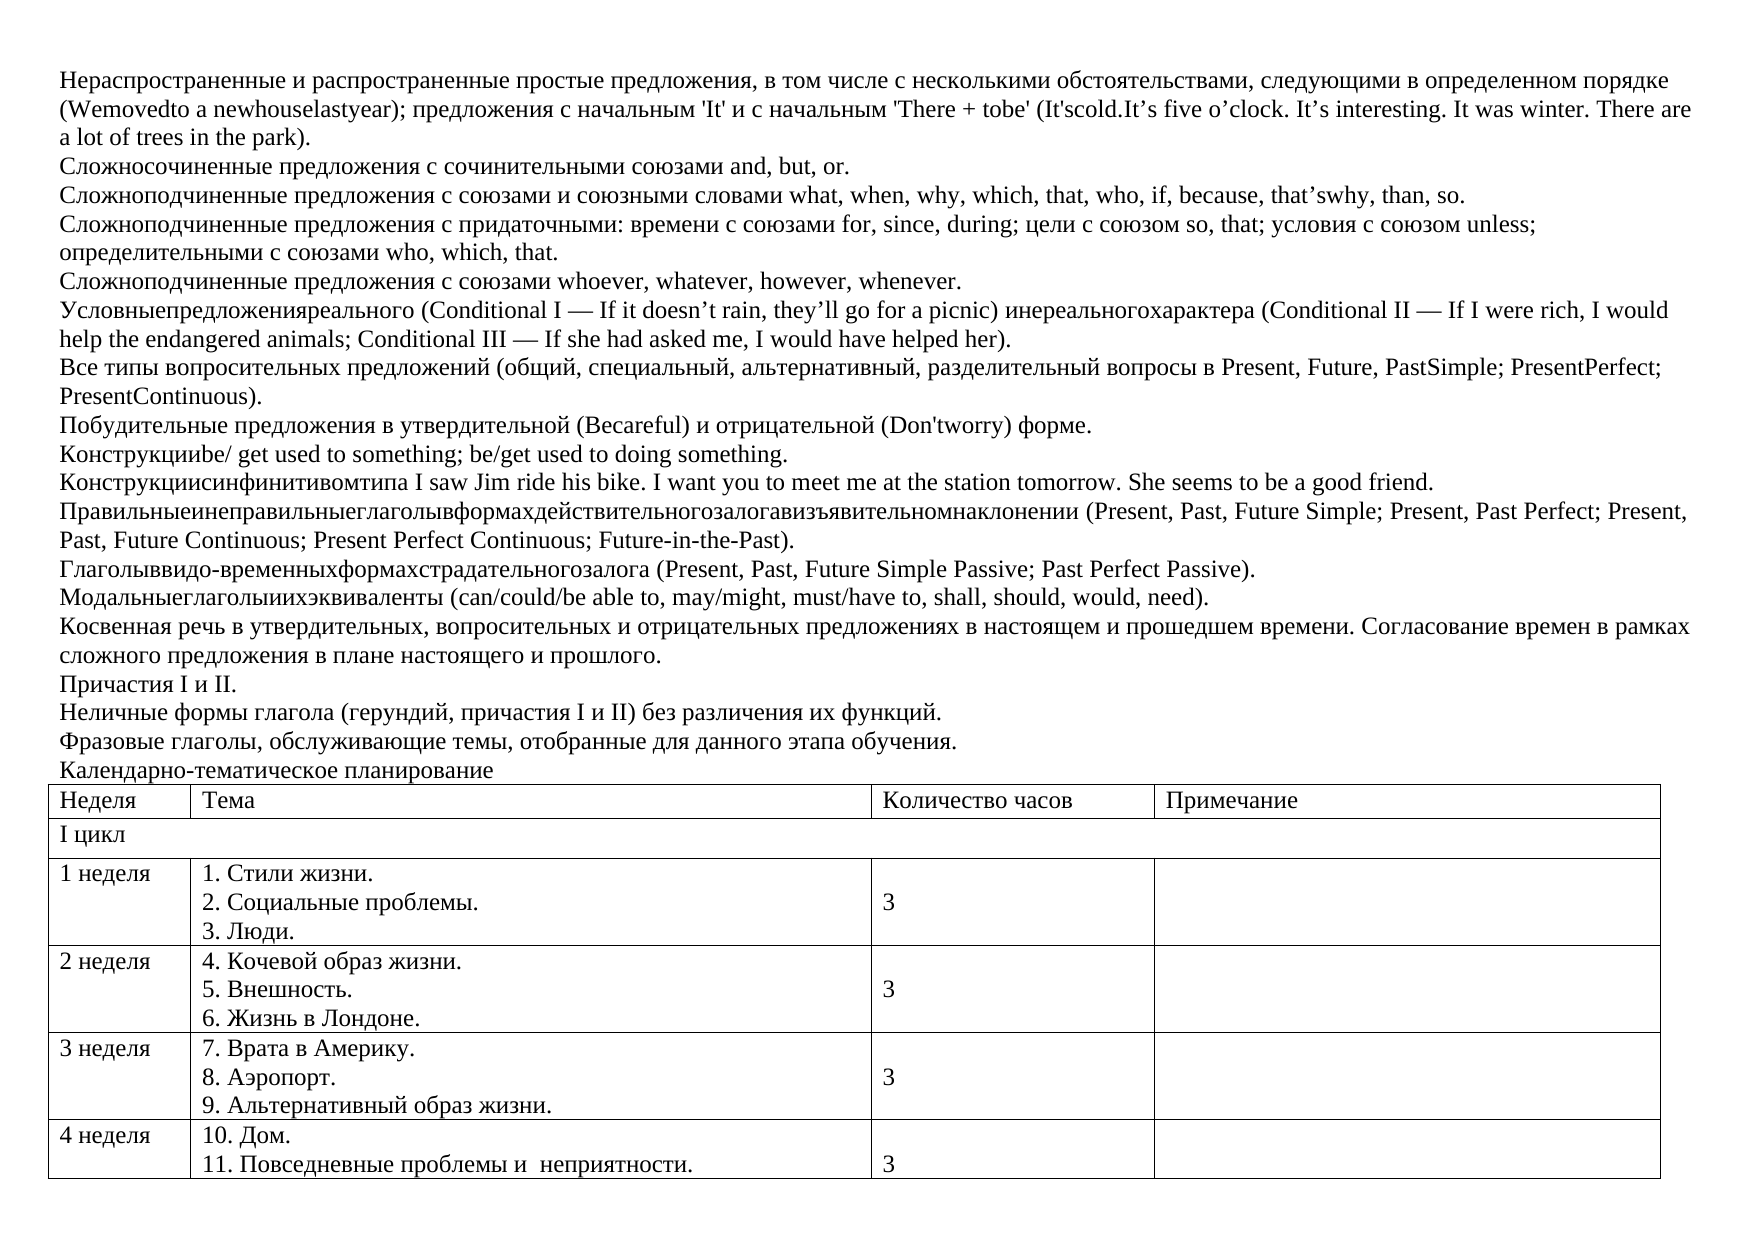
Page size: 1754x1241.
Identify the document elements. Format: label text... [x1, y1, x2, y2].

table_cell [1155, 859, 1660, 945]
text Неличные формы глагола (герундий, причастия I и II) без различения их функций. [59, 697, 1695, 726]
text Сложносочиненные предложения с сочинительными союзами and, but, or. [59, 151, 1695, 180]
table_cell 2 неделя [49, 946, 190, 1032]
table_cell 3 [872, 859, 1154, 945]
table_cell [1155, 1120, 1660, 1178]
text Косвенная речь в утвердительных, вопросительных и отрицательных предложениях в настоящем и прошедшем времени. Согласование времен в рамках сложного предложения в плане настоящего и прошлого. [59, 611, 1695, 669]
text Конструкциисинфинитивомтипа I saw Jim ride his bike. I want you to meet me at the station tomorrow. She seems to be a good friend. [59, 467, 1695, 496]
table_cell 7. Врата в Америку. 8. Аэропорт. 9. Альтернативный образ жизни. [191, 1033, 871, 1119]
text Фразовые глаголы, обслуживающие темы, отобранные для данного этапа обучения. [59, 726, 1695, 755]
table_cell 3 [872, 1120, 1154, 1178]
text Сложноподчиненные предложения с придаточными: времени с союзами for, since, during; цели с союзом so, that; условия с союзом unless; определительными с союзами who, which, that. [59, 209, 1695, 266]
table_header Количество часов [872, 785, 1154, 818]
text Нераспространенные и распространенные простые предложения, в том числе с несколькими обстоятельствами, следующими в определенном порядке (Wemovedto a newhouselastyear); предложения с начальным 'It' и с начальным 'There + tobe' (It'scold.It’s five o’clock. It’s interesting. It was winter. There are a lot of trees in the park). [59, 65, 1695, 151]
text Условныепредложенияреального (Conditional I — If it doesn’t rain, they’ll go for a picnic) инереальногохарактера (Conditional II — If I were rich, I would help the endangered animals; Conditional III — If she had asked me, I would have helped her). [59, 295, 1695, 352]
text Сложноподчиненные предложения с союзами и союзными словами what, when, why, which, that, who, if, because, that’swhy, than, so. [59, 180, 1695, 209]
table_cell 3 [872, 946, 1154, 1032]
table_cell 1. Стили жизни. 2. Социальные проблемы. 3. Люди. [191, 859, 871, 945]
text Календарно-тематическое планирование [59, 755, 1695, 784]
text Причастия I и II. [59, 669, 1695, 697]
table_header Неделя [49, 785, 190, 818]
table_header Тема [191, 785, 871, 818]
text Сложноподчиненные предложения с союзами whoever, whatever, however, whenever. [59, 266, 1695, 295]
table_cell 1 неделя [49, 859, 190, 945]
table_cell 4 неделя [49, 1120, 190, 1178]
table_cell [191, 1120, 871, 1178]
text Побудительные предложения в утвердительной (Becareful) и отрицательной (Don'tworry) форме. [59, 410, 1695, 439]
table_cell [1155, 1033, 1660, 1119]
text Глаголыввидо-временныхформахстрадательногозалога (Present, Past, Future Simple Passive; Past Perfect Passive). [59, 554, 1695, 582]
text Конструкцииbe/ get used to something; be/get used to doing something. [59, 439, 1695, 467]
text Правильныеинеправильныеглаголывформахдействительногозалогавизъявительномнаклонении (Present, Past, Future Simple; Present, Past Perfect; Present, Past, Future Continuous; Present Perfect Continuous; Future-in-the-Past). [59, 496, 1695, 554]
table_cell 4. Кочевой образ жизни. 5. Внешность. 6. Жизнь в Лондоне. [191, 946, 871, 1032]
table_cell 3 неделя [49, 1033, 190, 1119]
table_cell I цикл [49, 819, 1660, 857]
text Все типы вопросительных предложений (общий, специальный, альтернативный, разделительный вопросы в Present, Future, PastSimple; PresentPerfect; PresentContinuous). [59, 352, 1695, 410]
table_cell [1155, 946, 1660, 1032]
text Модальныеглаголыиихэквиваленты (can/could/be able to, may/might, must/have to, shall, should, would, need). [59, 582, 1695, 611]
table_header Примечание [1155, 785, 1660, 818]
table_cell 3 [872, 1033, 1154, 1119]
